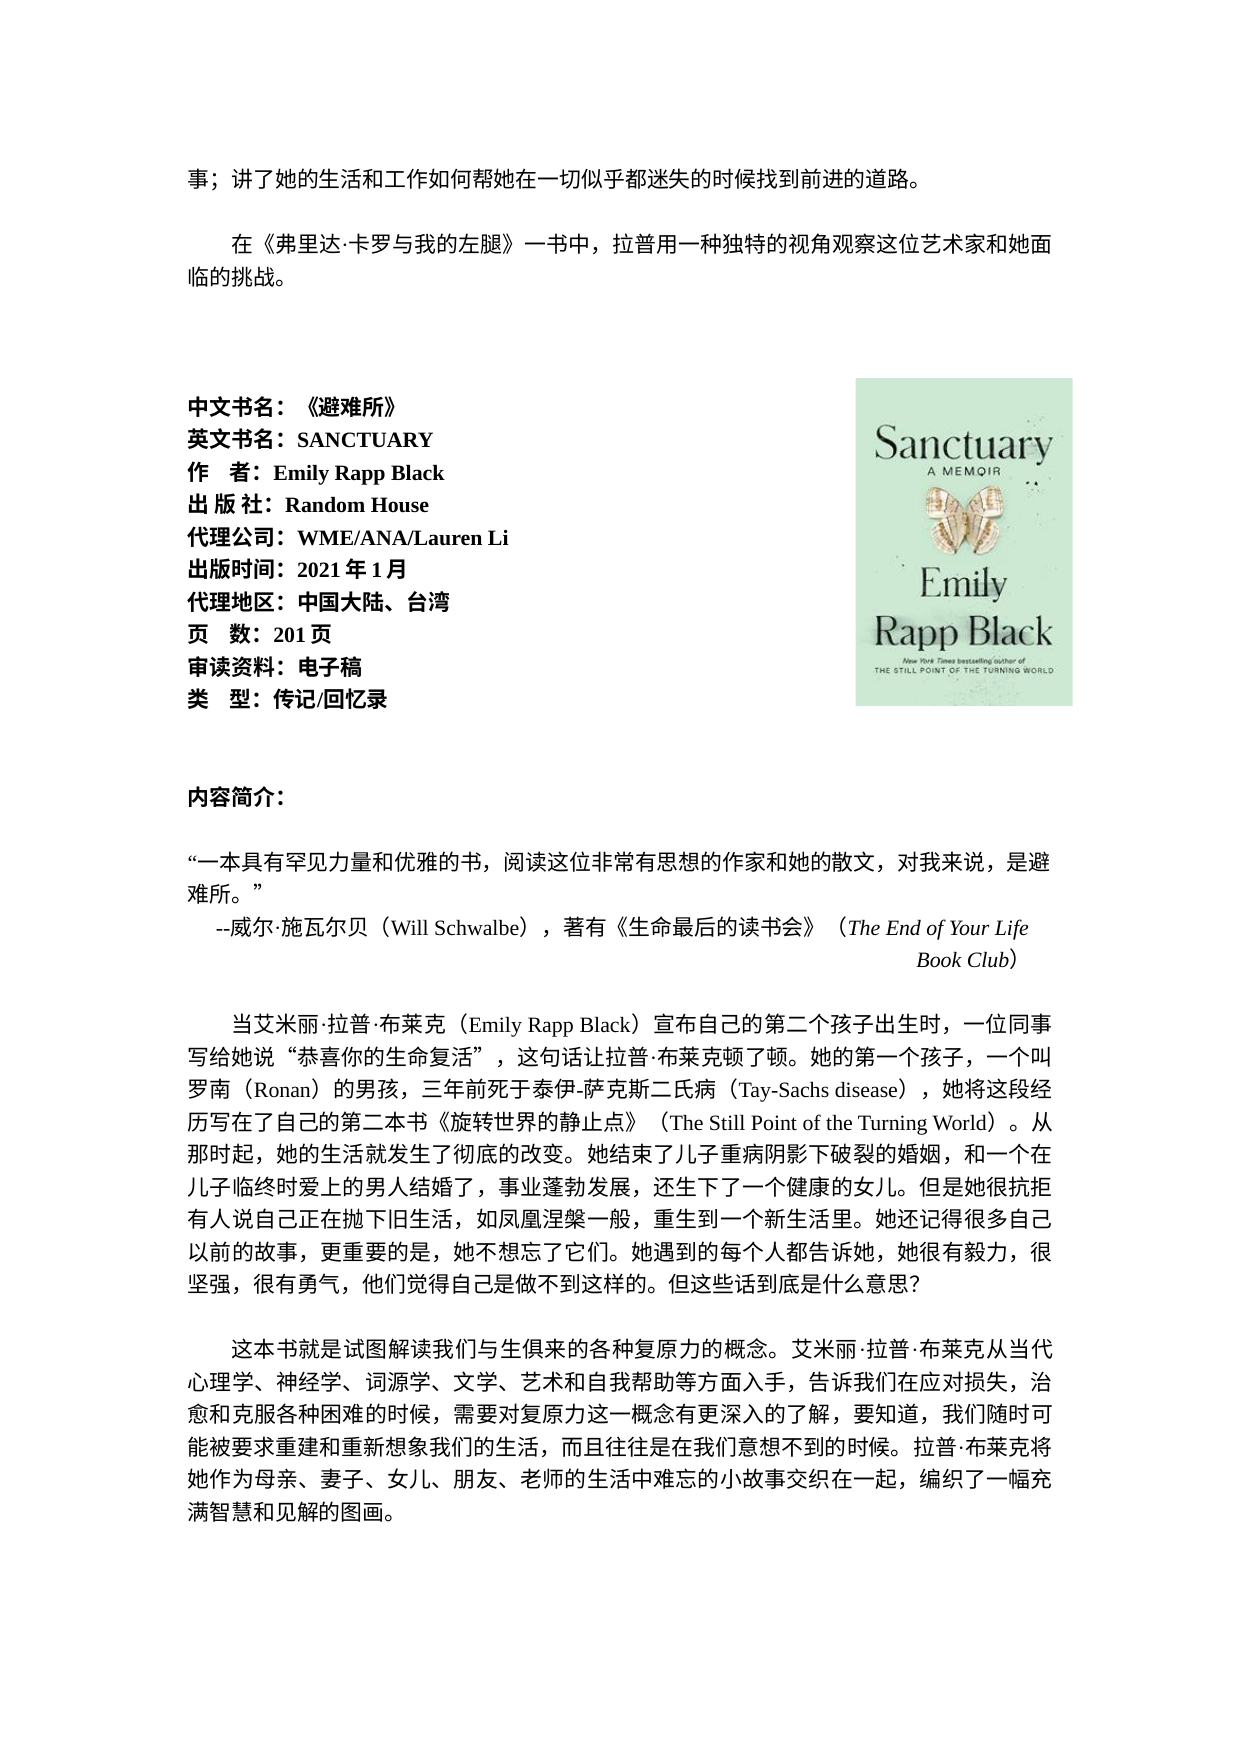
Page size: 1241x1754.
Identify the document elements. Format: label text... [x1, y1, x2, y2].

text 页 数：201页 [187, 617, 855, 649]
text --威尔·施瓦尔贝（Will Schwalbe），著有《生命最后的读书会》（The End of Your Life Book Club） [187, 909, 1031, 974]
text 中文书名：《避难所》 [187, 389, 855, 422]
text 内容简介： [187, 779, 1053, 812]
text 出 版 社：Random House [187, 487, 855, 519]
text 代理地区：中国大陆、台湾 [187, 584, 855, 617]
text 英文书名：SANCTUARY [187, 422, 855, 454]
text 审读资料：电子稿 [187, 649, 855, 682]
text 类 型：传记/回忆录 [187, 682, 1053, 714]
text 出版时间：2021年1月 [187, 552, 855, 584]
text “一本具有罕见力量和优雅的书，阅读这位非常有思想的作家和她的散文，对我来说，是避难所。” [187, 844, 1053, 909]
text 在《弗里达·卡罗与我的左腿》一书中，拉普用一种独特的视角观察这位艺术家和她面临的挑战。 [187, 227, 1053, 292]
text 代理公司：WME/ANA/Lauren Li [187, 519, 855, 552]
picture [855, 378, 1073, 706]
text 作 者：Emily Rapp Black [187, 454, 855, 487]
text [187, 162, 1053, 194]
text 这本书就是试图解读我们与生俱来的各种复原力的概念。艾米丽·拉普·布莱克从当代心理学、神经学、词源学、文学、艺术和自我帮助等方面入手，告诉我们在应对损失，治愈和克服各种困难的时候，需要对复原力这一概念有更深入的了解，要知道，我们随时可能被要求重建和重新想象我们的生活，而且往往是在我们意想不到的时候。拉普·布莱克将她作为母亲、妻子、女儿、朋友、老师的生活中难忘的小故事交织在一起，编织了一幅充满智慧和见解的图画。 [187, 1332, 1053, 1527]
text 当艾米丽·拉普·布莱克（Emily Rapp Black）宣布自己的第二个孩子出生时，一位同事写给她说“恭喜你的生命复活”，这句话让拉普·布莱克顿了顿。她的第一个孩子，一个叫罗南（Ronan）的男孩，三年前死于泰伊-萨克斯二氏病（Tay-Sachs disease），她将这段经历写在了自己的第二本书《旋转世界的静止点》（The Still Point of the Turning World）。从那时起，她的生活就发生了彻底的改变。她结束了儿子重病阴影下破裂的婚姻，和一个在儿子临终时爱上的男人结婚了，事业蓬勃发展，还生下了一个健康的女儿。但是她很抗拒有人说自己正在抛下旧生活，如凤凰涅槃一般，重生到一个新生活里。她还记得很多自己以前的故事，更重要的是，她不想忘了它们。她遇到的每个人都告诉她，她很有毅力，很坚强，很有勇气，他们觉得自己是做不到这样的。但这些话到底是什么意思？ [187, 1007, 1053, 1299]
